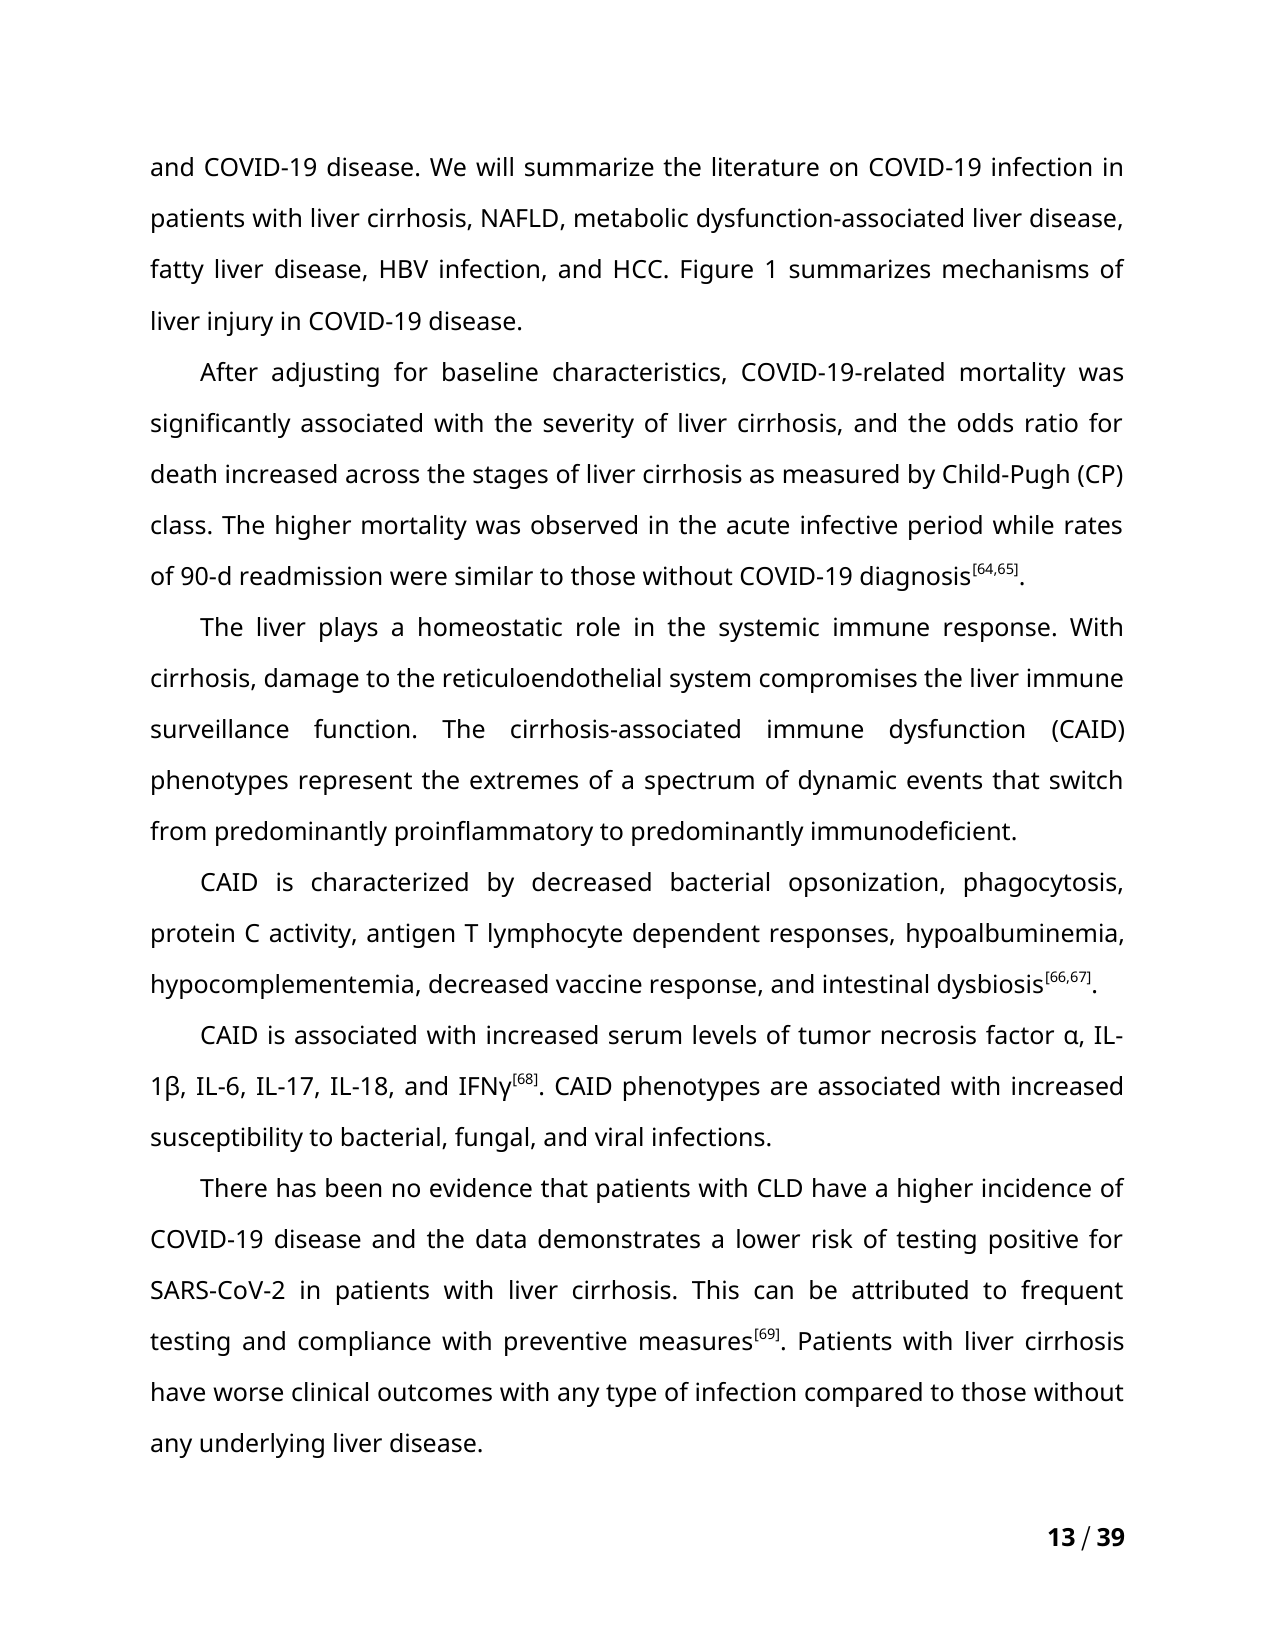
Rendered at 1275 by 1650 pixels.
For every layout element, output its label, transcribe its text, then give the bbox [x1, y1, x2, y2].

text After adjusting for baseline characteristics, COVID-19-related mortality was significantly associated with the severity of liver cirrhosis, and the odds ratio for death increased across the stages of liver cirrhosis as measured by Child-Pugh (CP) class. The higher mortality was observed in the acute infective period while rates of 90-d readmission were similar to those without COVID-19 diagnosis[64,65]. [150, 354, 1125, 592]
text CAID is associated with increased serum levels of tumor necrosis factor α, IL-1β, IL-6, IL-17, IL-18, and IFNγ[68]. CAID phenotypes are associated with increased susceptibility to bacterial, fungal, and viral infections. [150, 1018, 1125, 1154]
text There has been no evidence that patients with CLD have a higher incidence of COVID-19 disease and the data demonstrates a lower risk of testing positive for SARS-CoV-2 in patients with liver cirrhosis. This can be attributed to frequent testing and compliance with preventive measures[69]. Patients with liver cirrhosis have worse clinical outcomes with any type of infection compared to those without any underlying liver disease. [150, 1171, 1125, 1460]
text CAID is characterized by decreased bacterial opsonization, phagocytosis, protein C activity, antigen T lymphocyte dependent responses, hypoalbuminemia, hypocomplementemia, decreased vaccine response, and intestinal dysbiosis[66,67]. [150, 864, 1125, 1001]
text The liver plays a homeostatic role in the systemic immune response. With cirrhosis, damage to the reticuloendothelial system compromises the liver immune surveillance function. The cirrhosis-associated immune dysfunction (CAID) phenotypes represent the extremes of a spectrum of dynamic events that switch from predominantly proinflammatory to predominantly immunodeficient. [150, 609, 1125, 848]
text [150, 150, 1125, 337]
